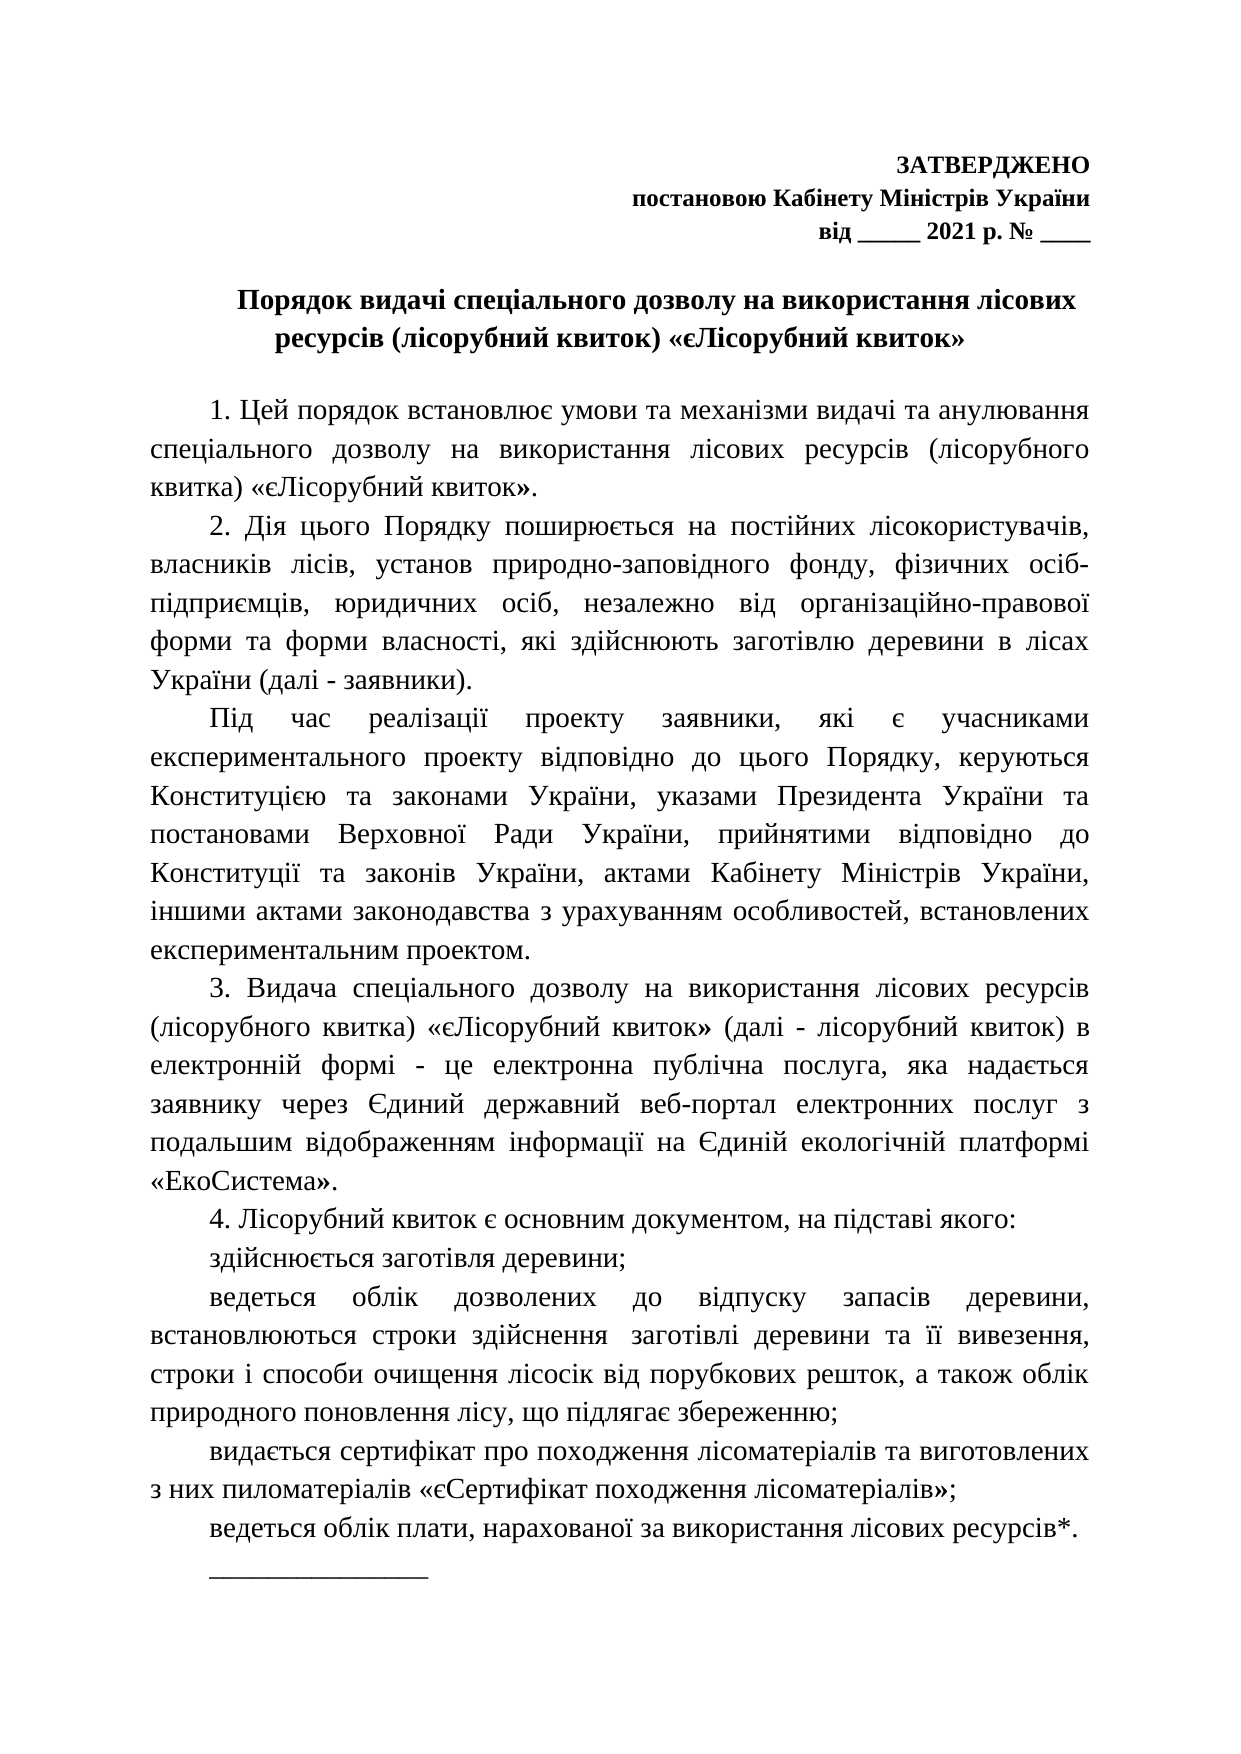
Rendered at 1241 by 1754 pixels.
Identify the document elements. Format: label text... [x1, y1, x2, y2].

text ЗАТВЕРДЖЕНО [150, 150, 1090, 179]
text Під час реалізації проекту заявники, які є учасниками експериментального проекту відповідно до цього Порядку, керуються Конституцією та законами України, указами Президента України та постановами Верховної Ради України, прийнятими відповідно до Конституції та законів України, актами Кабінету Міністрів України, іншими актами законодавства з урахуванням особливостей, встановлених експериментальним проектом. [150, 701, 1090, 965]
text здійснюється заготівля деревини; [150, 1240, 1090, 1274]
text ведеться облік дозволених до відпуску запасів деревини, встановлюються строки здійснення заготівлі деревини та її вивезення, строки і способи очищення лісосік від порубкових решток, а також облік природного поновлення лісу, що підлягає збереженню; [150, 1279, 1090, 1428]
text Порядок видачі спеціального дозволу на використання лісових ресурсів (лісорубний квиток) «єЛісорубний квиток» [150, 282, 1090, 354]
text видається сертифікат про походження лісоматеріалів та виготовлених з них пиломатеріалів «єСертифікат походження лісоматеріалів»; [150, 1433, 1090, 1505]
text 3. Видача спеціального дозволу на використання лісових ресурсів (лісорубного квитка) «єЛісорубний квиток» (далі - лісорубний квиток) в електронній формі - це електронна публічна послуга, яка надається заявнику через Єдиний державний веб-портал електронних послуг з подальшим відображенням інформації на Єдиній екологічній платформі «ЕкоСистема». [150, 970, 1090, 1197]
text 4. Лісорубний квиток є основним документом, на підставі якого: [150, 1202, 1090, 1235]
text постановою Кабінету Міністрів України [150, 183, 1090, 212]
text 1. Цей порядок встановлює умови та механізми видачі та анулювання спеціального дозволу на використання лісових ресурсів (лісорубного квитка) «єЛісорубний квиток». [150, 392, 1090, 503]
text 2. Дія цього Порядку поширюється на постійних лісокористувачів, власників лісів, установ природно-заповідного фонду, фізичних осіб-підприємців, юридичних осіб, незалежно від організаційно-правової форми та форми власності, які здійснюють заготівлю деревини в лісах України (далі - заявники). [150, 508, 1090, 696]
text ведеться облік плати, нарахованої за використання лісових ресурсів*. [150, 1510, 1090, 1543]
text _______________ [150, 1548, 1090, 1582]
text від _____ 2021 р. № ____ [150, 216, 1090, 245]
